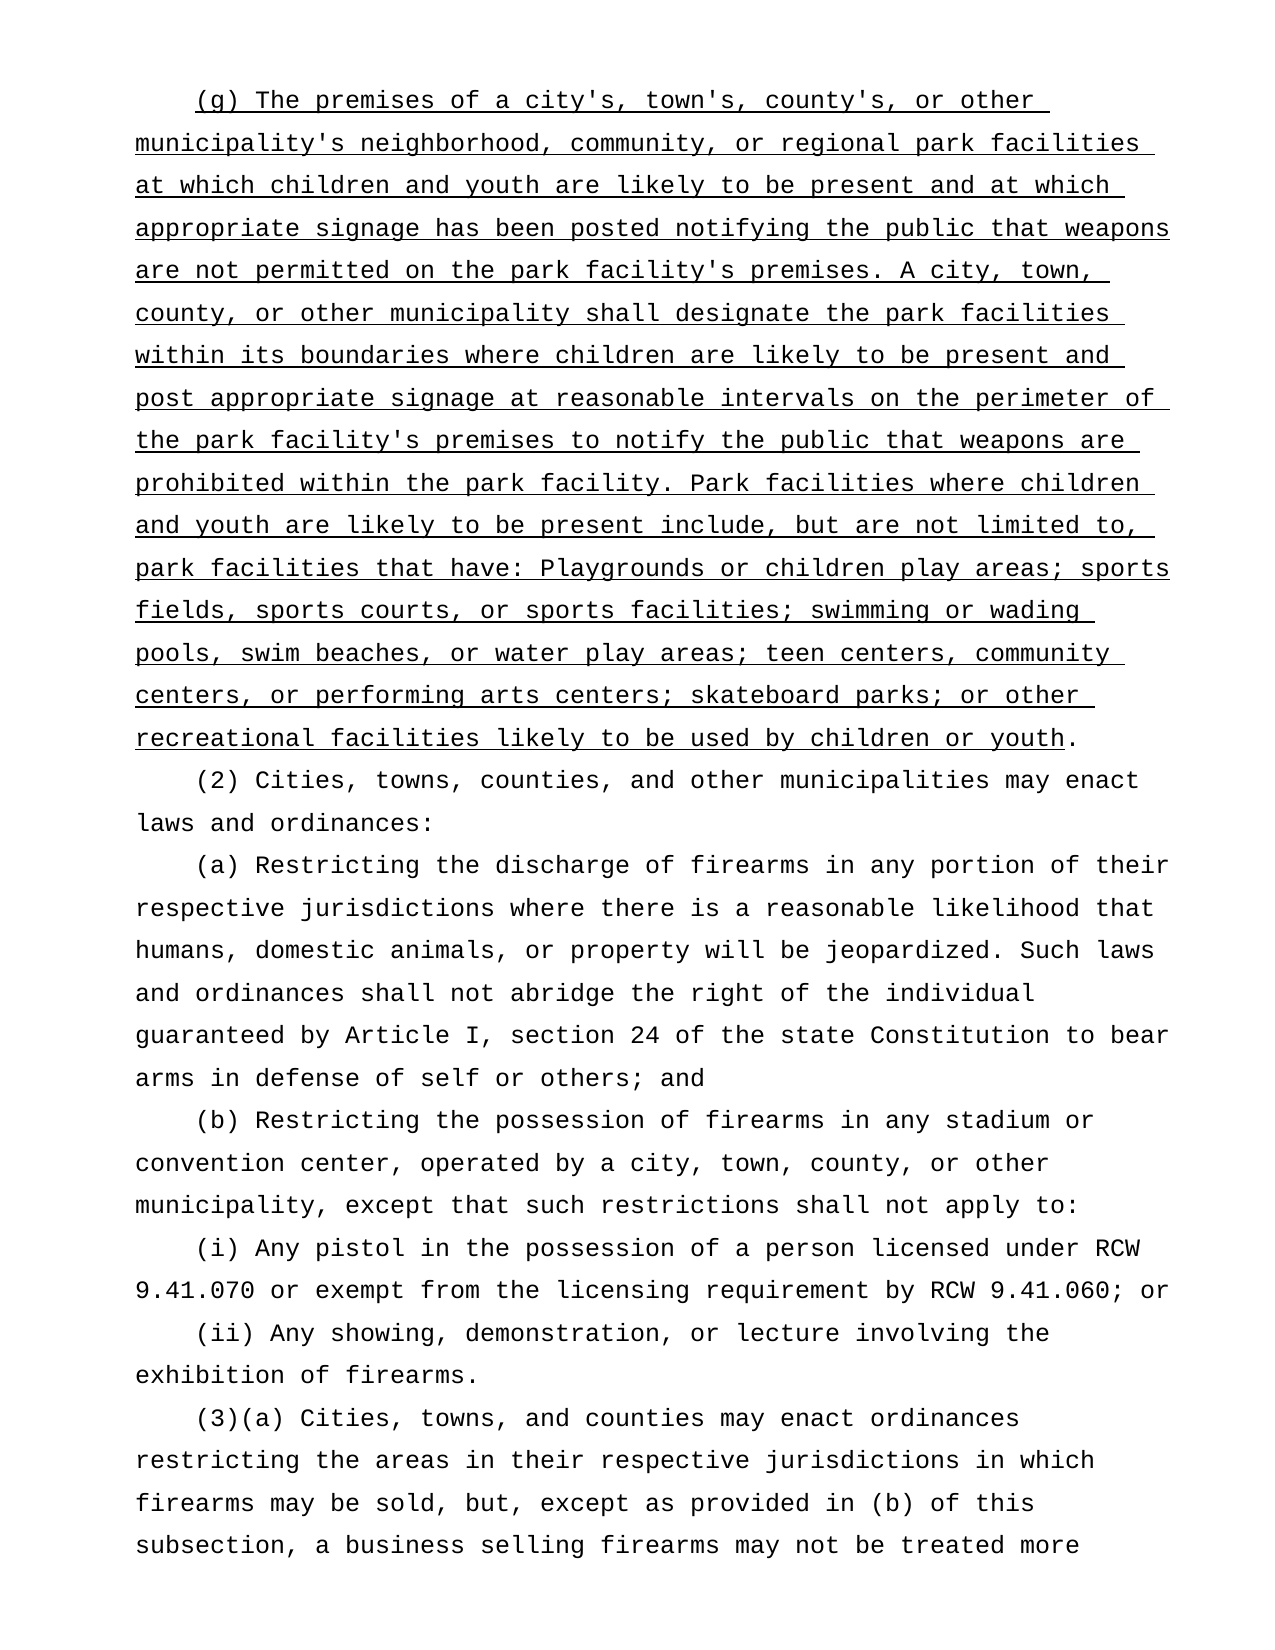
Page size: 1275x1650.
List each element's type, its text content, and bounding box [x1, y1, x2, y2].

text (b) Restricting the possession of firearms in any stadium or convention center, operated by a city, town, county, or other municipality, except that such restrictions shall not apply to: [135, 1095, 1170, 1222]
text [135, 1392, 1170, 1562]
text (g) The premises of a city's, town's, county's, or other municipality's neighborhood, community, or regional park facilities at which children and youth are likely to be present and at which appropriate signage has been posted notifying the public that weapons are not permitted on the park facility's premises. A city, town, county, or other municipality shall designate the park facilities within its boundaries where children are likely to be present and post appropriate signage at reasonable intervals on the perimeter of the park facility's premises to notify the public that weapons are prohibited within the park facility. Park facilities where children and youth are likely to be present include, but are not limited to, park facilities that have: Playgrounds or children play areas; sports fields, sports courts, or sports facilities; swimming or wading pools, swim beaches, or water play areas; teen centers, community centers, or performing arts centers; skateboard parks; or other recreational facilities likely to be used by children or youth. [135, 580, 1170, 755]
text (g) The premises of a city's, town's, county's, or other municipality's neighborhood, community, or regional park facilities at which children and youth are likely to be present and at which appropriate signage has been posted notifying the public that weapons are not permitted on the park facility's premises. A city, town, county, or other municipality shall designate the park facilities within its boundaries where children are likely to be present and post appropriate signage at reasonable intervals on the perimeter of the park facility's premises to notify the public that weapons are prohibited within the park facility. Park facilities where children and youth are likely to be present include, but are not limited to, park facilities that have: Playgrounds or children play areas; sports fields, sports courts, or sports facilities; swimming or wading pools, swim beaches, or water play areas; teen centers, community centers, or performing arts centers; skateboard parks; or other recreational facilities likely to be used by children or youth. [135, 240, 1170, 409]
text (2) Cities, towns, counties, and other municipalities may enact laws and ordinances: [135, 755, 1170, 840]
text (g) The premises of a city's, town's, county's, or other municipality's neighborhood, community, or regional park facilities at which children and youth are likely to be present and at which appropriate signage has been posted notifying the public that weapons are not permitted on the park facility's premises. A city, town, county, or other municipality shall designate the park facilities within its boundaries where children are likely to be present and post appropriate signage at reasonable intervals on the perimeter of the park facility's premises to notify the public that weapons are prohibited within the park facility. Park facilities where children and youth are likely to be present include, but are not limited to, park facilities that have: Playgrounds or children play areas; sports fields, sports courts, or sports facilities; swimming or wading pools, swim beaches, or water play areas; teen centers, community centers, or performing arts centers; skateboard parks; or other recreational facilities likely to be used by children or youth. [135, 75, 1170, 239]
text (a) Restricting the discharge of firearms in any portion of their respective jurisdictions where there is a reasonable likelihood that humans, domestic animals, or property will be jeopardized. Such laws and ordinances shall not abridge the right of the individual guaranteed by Article I, section 24 of the state Constitution to bear arms in defense of self or others; and [135, 840, 1170, 1095]
text (ii) Any showing, demonstration, or lecture involving the exhibition of firearms. [135, 1307, 1170, 1392]
text (i) Any pistol in the possession of a person licensed under RCW 9.41.070 or exempt from the licensing requirement by RCW 9.41.060; or [135, 1222, 1170, 1307]
text (g) The premises of a city's, town's, county's, or other municipality's neighborhood, community, or regional park facilities at which children and youth are likely to be present and at which appropriate signage has been posted notifying the public that weapons are not permitted on the park facility's premises. A city, town, county, or other municipality shall designate the park facilities within its boundaries where children are likely to be present and post appropriate signage at reasonable intervals on the perimeter of the park facility's premises to notify the public that weapons are prohibited within the park facility. Park facilities where children and youth are likely to be present include, but are not limited to, park facilities that have: Playgrounds or children play areas; sports fields, sports courts, or sports facilities; swimming or wading pools, swim beaches, or water play areas; teen centers, community centers, or performing arts centers; skateboard parks; or other recreational facilities likely to be used by children or youth. [135, 410, 1170, 579]
